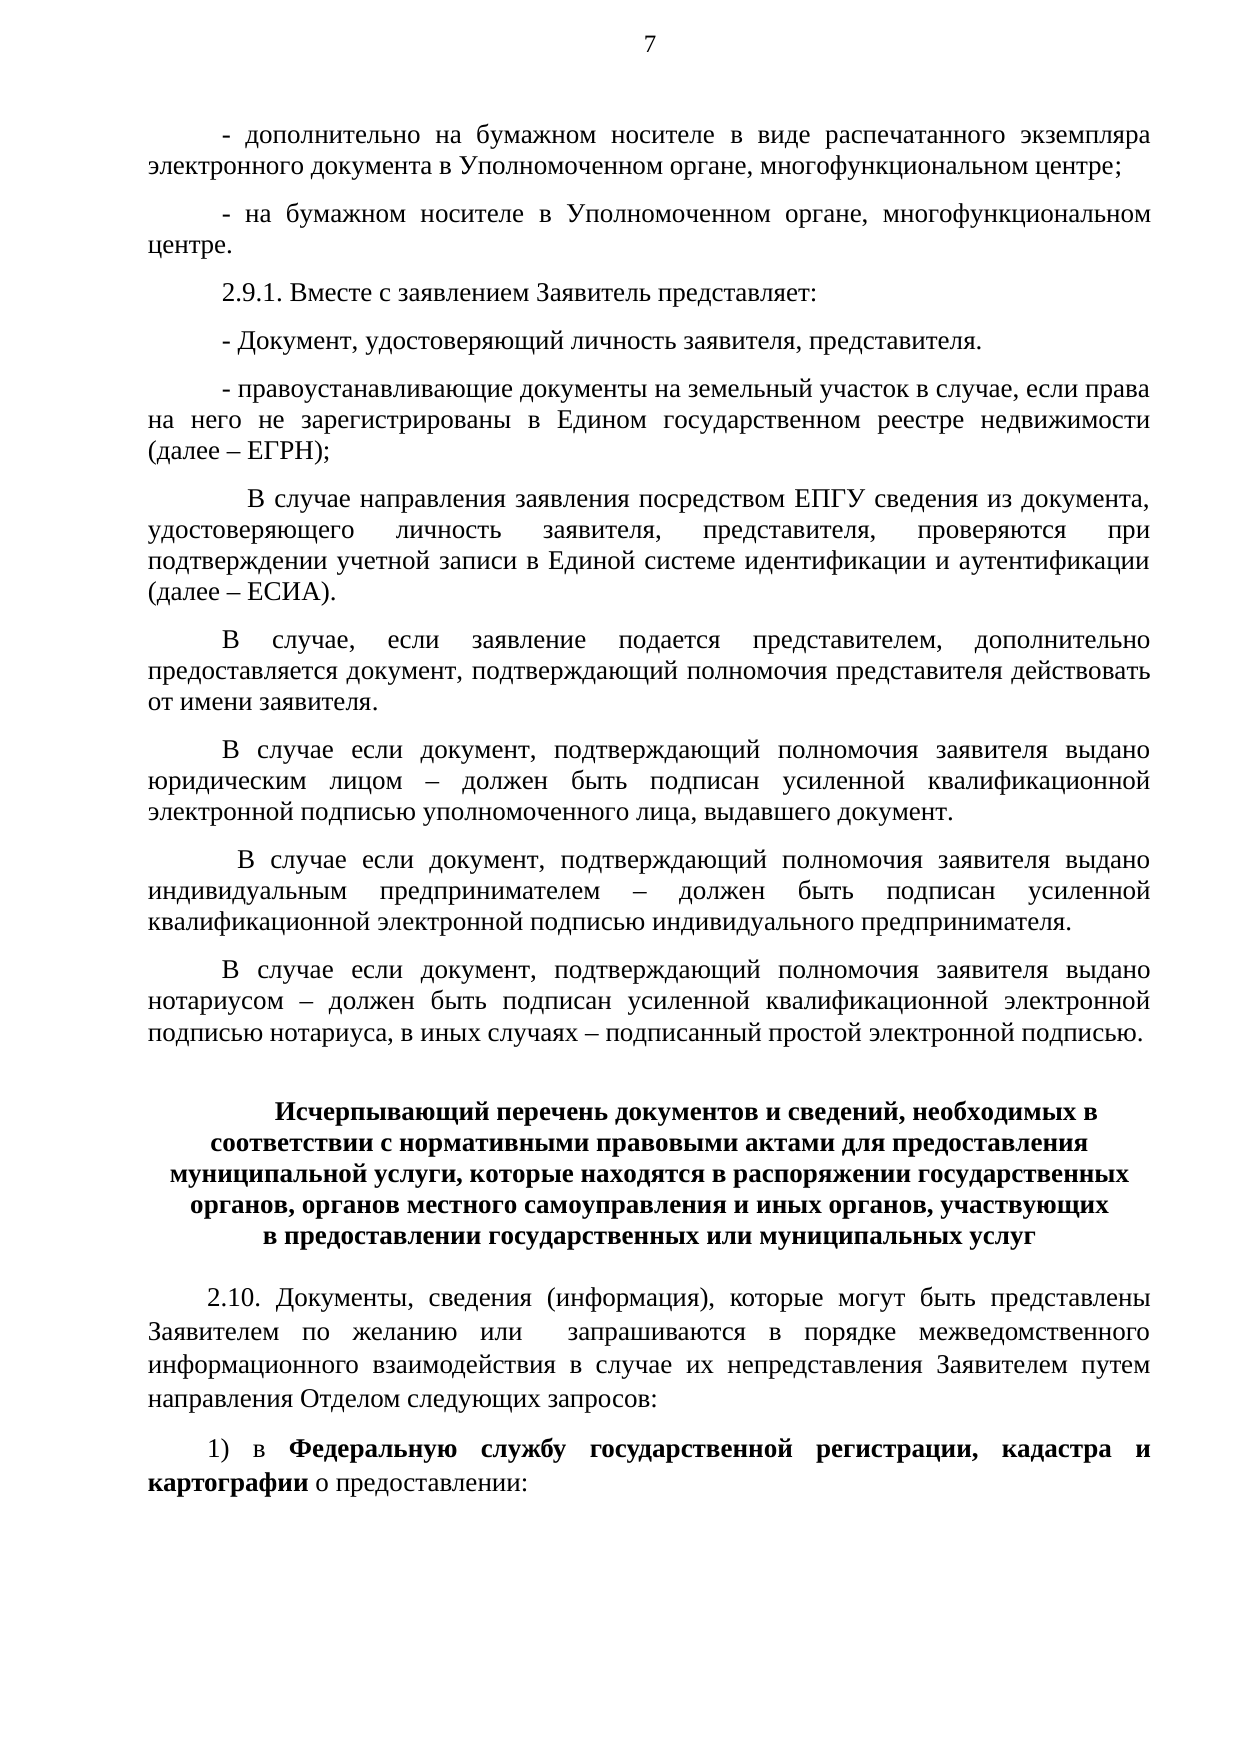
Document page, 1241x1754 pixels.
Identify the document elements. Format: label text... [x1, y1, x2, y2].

text - Документ, удостоверяющий личность заявителя, представителя. [148, 324, 1152, 355]
text - на бумажном носителе в Уполномоченном органе, многофункциональном центре. [148, 197, 1152, 259]
text Исчерпывающий перечень документов и сведений, необходимых в соответствии с нормативными правовыми актами для предоставления муниципальной услуги, которые находятся в распоряжении государственных органов, органов местного самоуправления и иных органов, участвующих в предоставлении государственных или муниципальных услуг [148, 1094, 1152, 1250]
text 2.10. Документы, сведения (информация), которые могут быть представлены Заявителем по желанию или запрашиваются в порядке межведомственного информационного взаимодействия в случае их непредставления Заявителем путем направления Отделом следующих запросов: [148, 1281, 1152, 1413]
text - правоустанавливающие документы на земельный участок в случае, если права на него не зарегистрированы в Едином государственном реестре недвижимости (далее – ЕГРН); [148, 372, 1152, 465]
text В случае если документ, подтверждающий полномочия заявителя выдано индивидуальным предпринимателем – должен быть подписан усиленной квалификационной электронной подписью индивидуального предпринимателя. [148, 843, 1152, 937]
text 2.9.1. Вместе с заявлением Заявитель представляет: [148, 276, 1152, 307]
text В случае если документ, подтверждающий полномочия заявителя выдано юридическим лицом – должен быть подписан усиленной квалификационной электронной подписью уполномоченного лица, выдавшего документ. [148, 733, 1152, 827]
text 1) в Федеральную службу государственной регистрации, кадастра и картографии о предоставлении: [148, 1432, 1152, 1497]
text - дополнительно на бумажном носителе в виде распечатанного экземпляра электронного документа в Уполномоченном органе, многофункциональном центре; [148, 118, 1152, 180]
text В случае если документ, подтверждающий полномочия заявителя выдано нотариусом – должен быть подписан усиленной квалификационной электронной подписью нотариуса, в иных случаях – подписанный простой электронной подписью. [148, 953, 1152, 1047]
text В случае, если заявление подается представителем, дополнительно предоставляется документ, подтверждающий полномочия представителя действовать от имени заявителя. [148, 623, 1152, 716]
text В случае направления заявления посредством ЕПГУ сведения из документа, удостоверяющего личность заявителя, представителя, проверяются при подтверждении учетной записи в Единой системе идентификации и аутентификации (далее – ЕСИА). [148, 482, 1152, 606]
